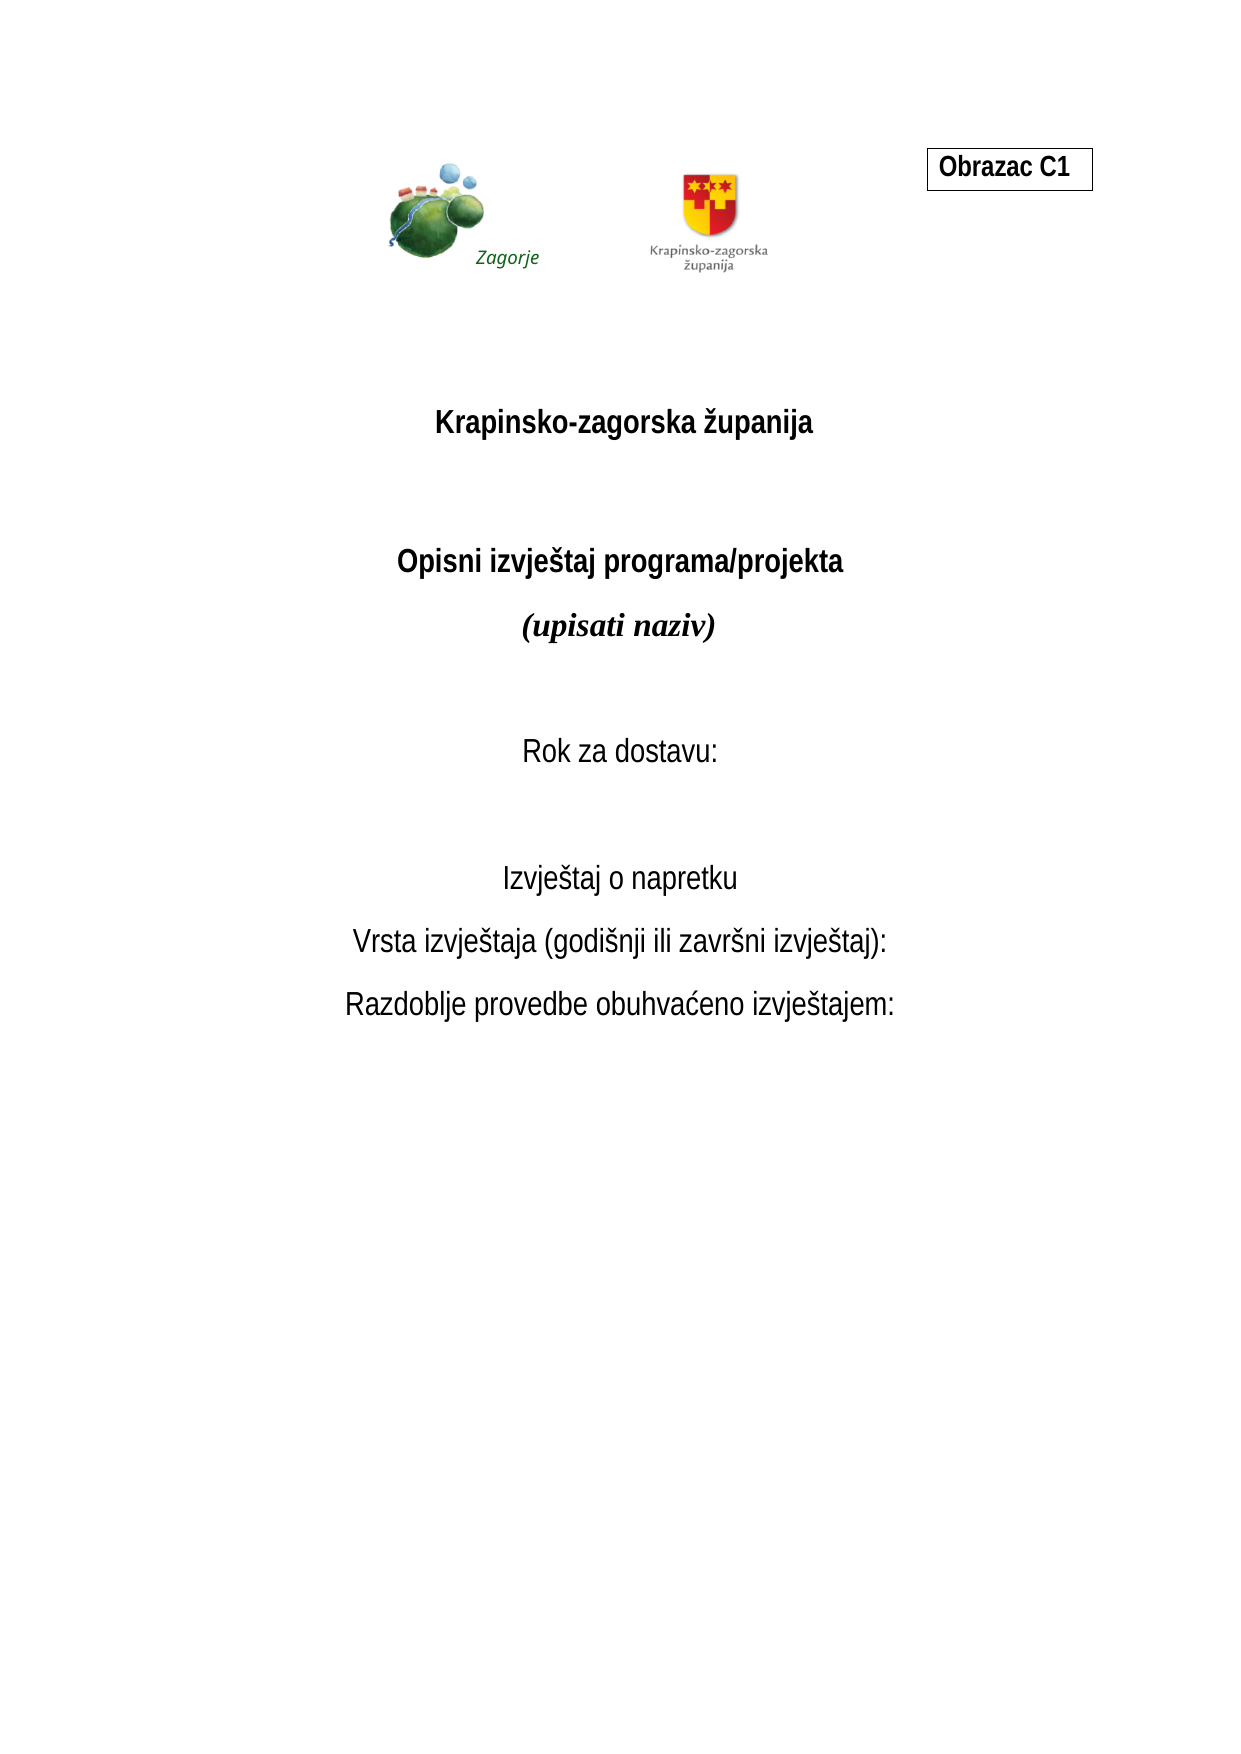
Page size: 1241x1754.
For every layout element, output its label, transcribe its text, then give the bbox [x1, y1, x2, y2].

picture [381, 155, 494, 264]
picture [628, 158, 788, 277]
subtitle Izvještaj o napretku [148, 858, 1092, 896]
table_header Obrazac C1 [928, 149, 1092, 190]
subtitle Opisni izvještaj programa/projekta [148, 542, 1092, 580]
subtitle Razdoblje provedbe obuhvaćeno izvještajem: [148, 984, 1092, 1023]
text Krapinsko-zagorska županija [148, 402, 1092, 440]
subtitle (upisati naziv) [148, 605, 1092, 643]
subtitle Vrsta izvještaja (godišnji ili završni izvještaj): [148, 921, 1092, 959]
subtitle Rok za dostavu: [148, 732, 1092, 770]
